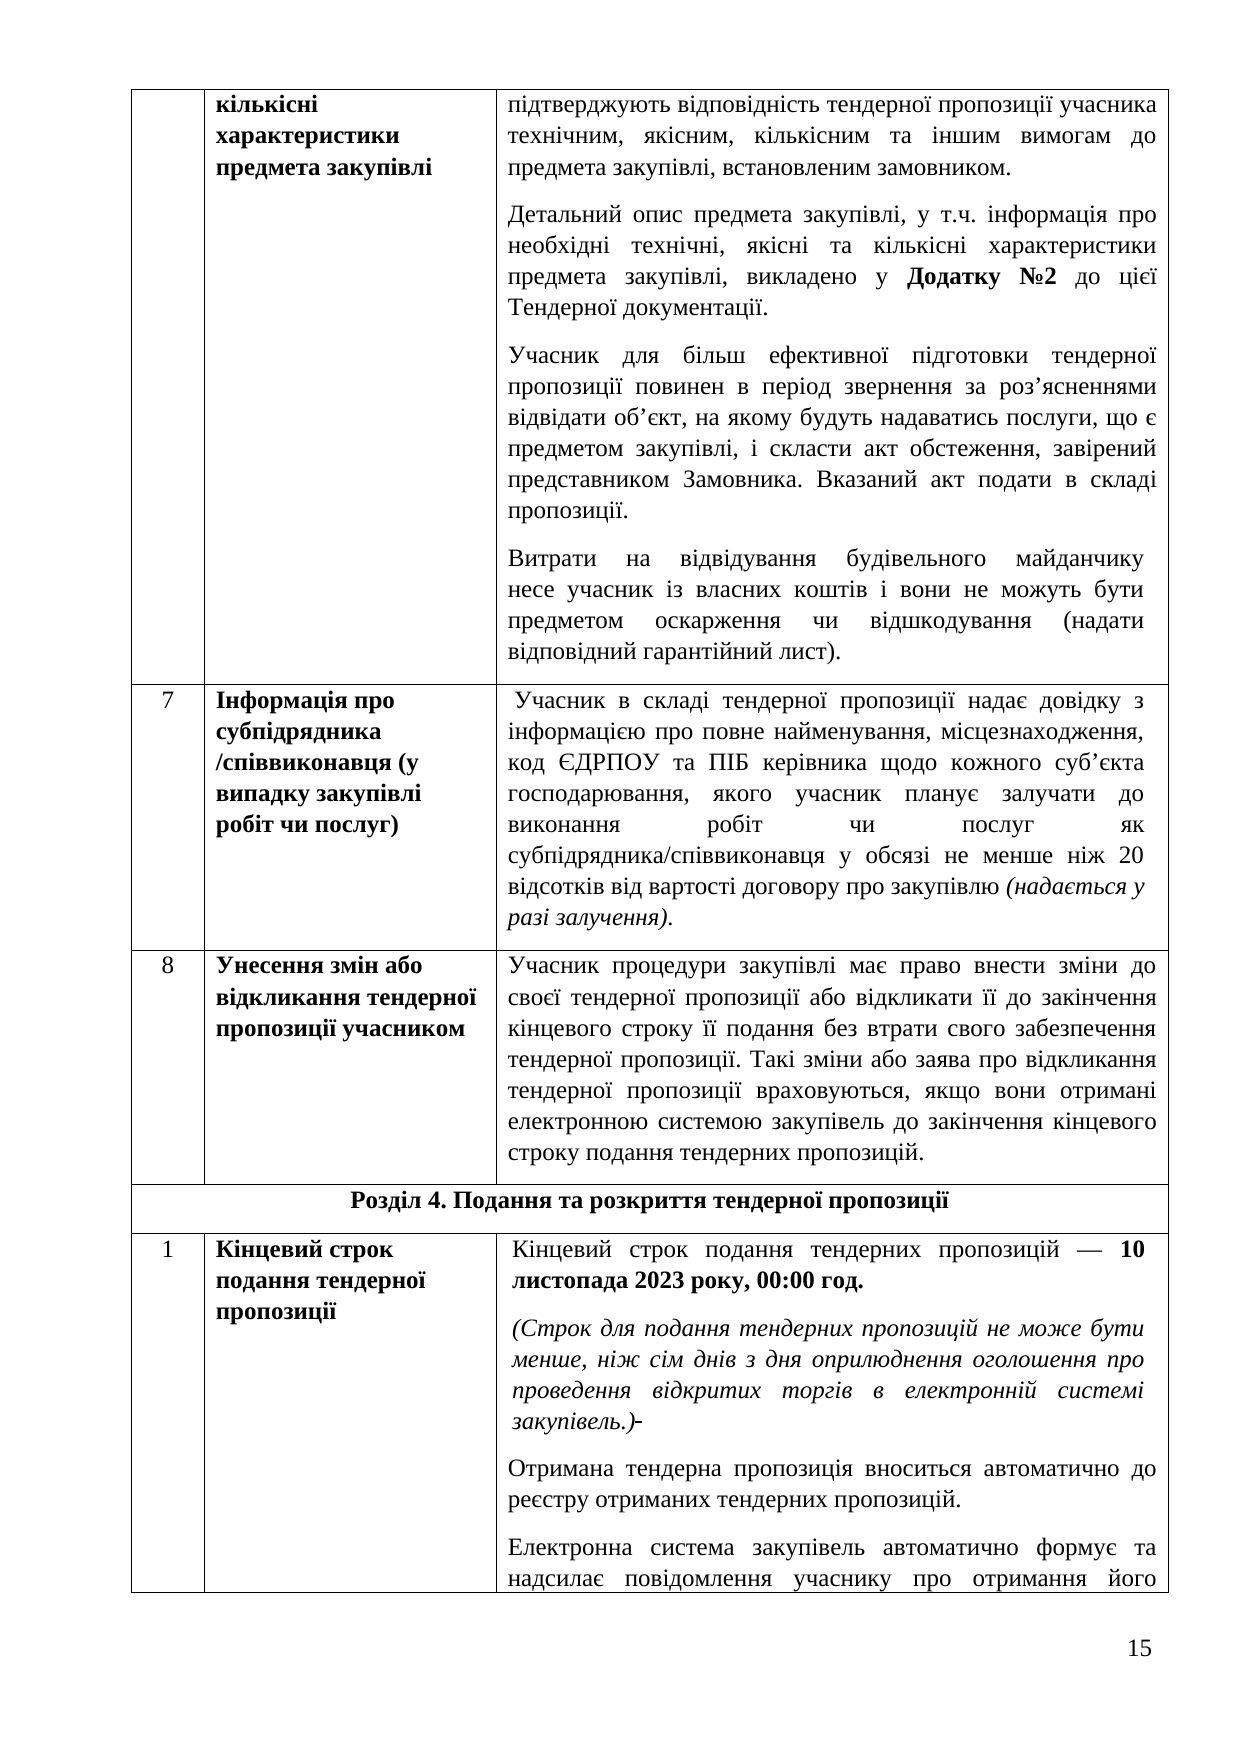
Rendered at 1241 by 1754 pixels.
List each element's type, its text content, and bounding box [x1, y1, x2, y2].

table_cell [205, 90, 496, 684]
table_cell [205, 1234, 496, 1592]
table_cell Унесення змін або відкликання тендерної пропозиції учасником [205, 951, 496, 1184]
table_cell Учасник в складі тендерної пропозиції надає довідку з інформацією про повне найменування, місцезнаходження, код ЄДРПОУ та ПІБ керівника щодо кожного суб’єкта господарювання, якого учасник планує залучати до виконання робіт чи послуг як субпідрядника/співвиконавця у обсязі не менше ніж 20 відсотків від вартості договору про закупівлю (надається у разі залучення). [497, 685, 1168, 949]
table_cell 7 [132, 685, 204, 949]
table_cell Розділ 4. Подання та розкриття тендерної пропозиції [132, 1185, 1168, 1233]
table_cell Учасник процедури закупівлі має право внести зміни до своєї тендерної пропозиції або відкликати її до закінчення кінцевого строку її подання без втрати свого забезпечення тендерної пропозиції. Такі зміни або заява про відкликання тендерної пропозиції враховуються, якщо вони отримані електронною системою закупівель до закінчення кінцевого строку подання тендерних пропозицій. [497, 951, 1168, 1184]
table_cell Інформація про субпідрядника /співвиконавця (у випадку закупівлі робіт чи послуг) [205, 685, 496, 949]
table_cell 1 [132, 1234, 204, 1592]
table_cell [497, 1234, 1168, 1592]
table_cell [497, 90, 1168, 684]
table_cell 6 [132, 90, 204, 684]
table_cell 8 [132, 951, 204, 1184]
